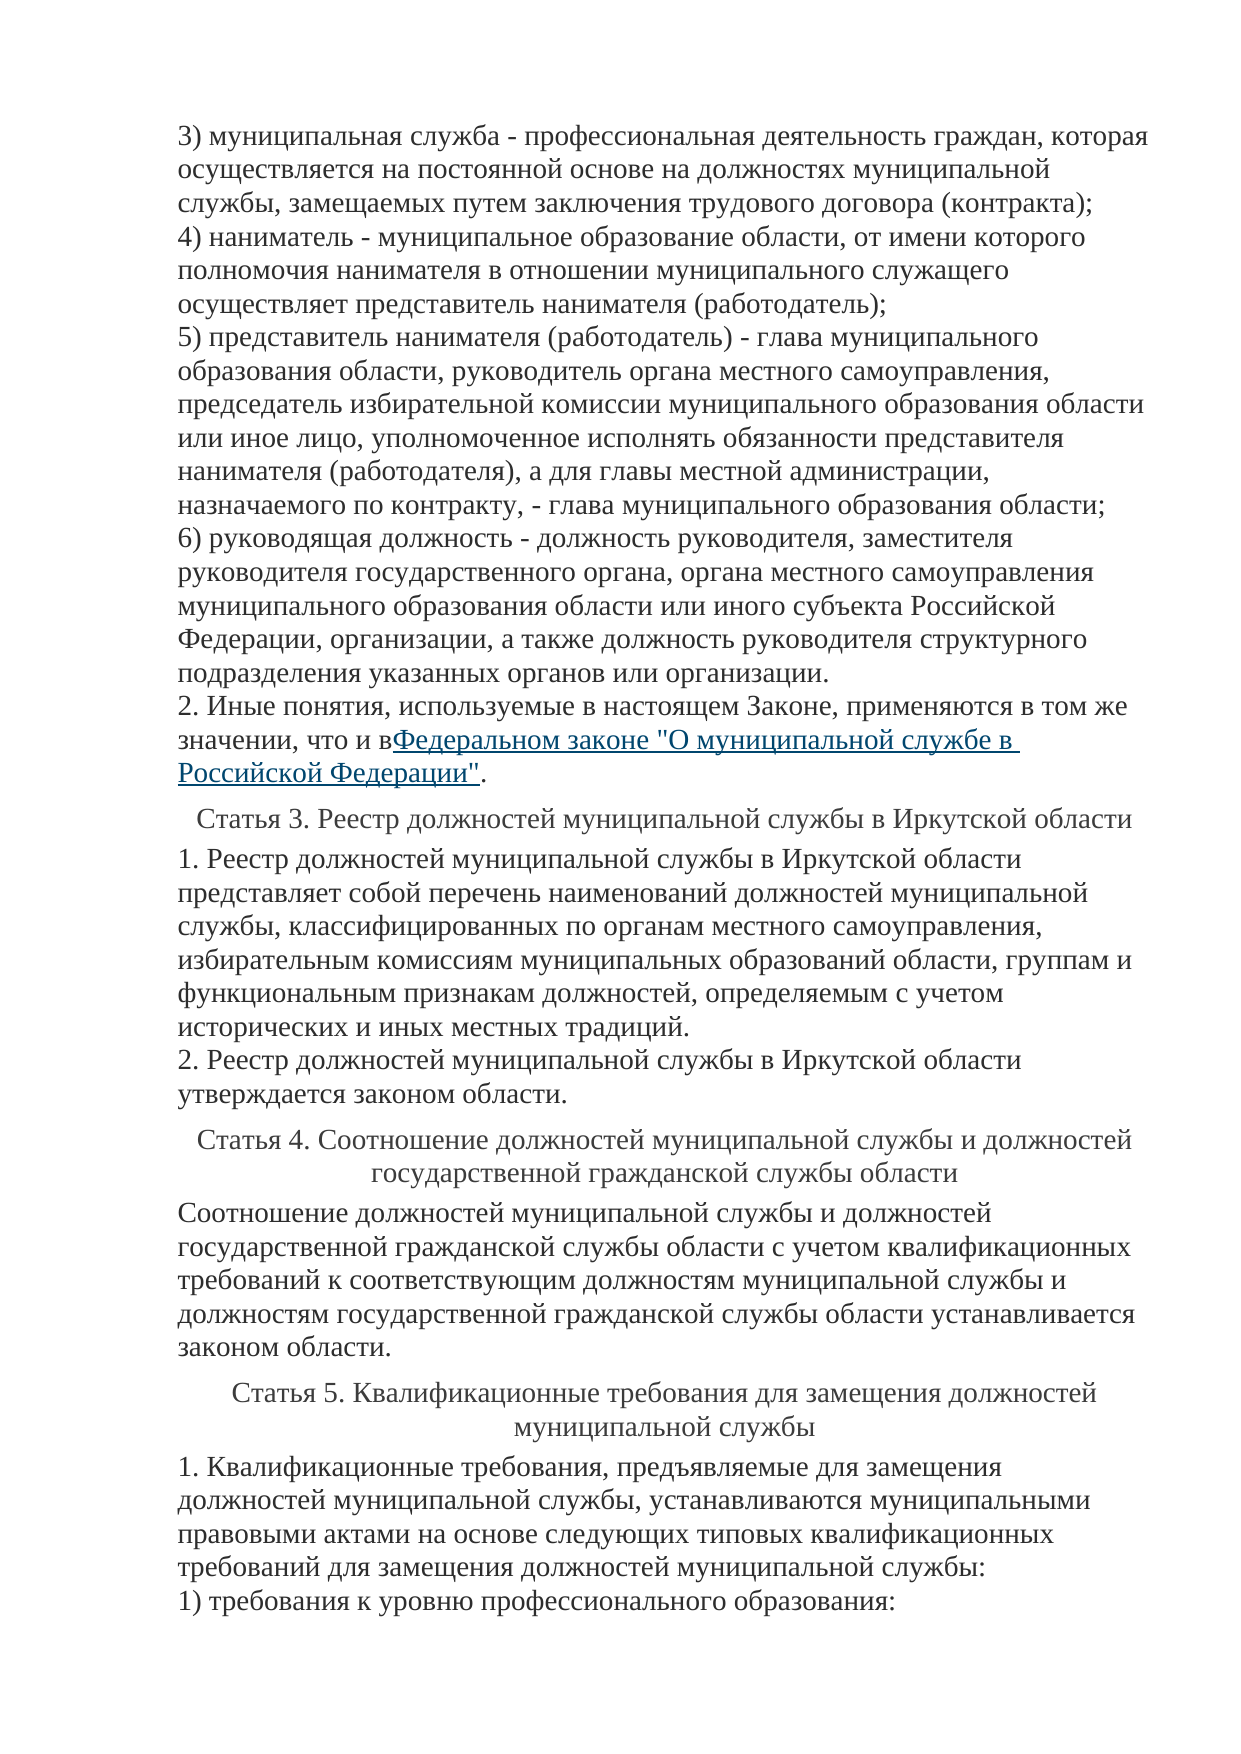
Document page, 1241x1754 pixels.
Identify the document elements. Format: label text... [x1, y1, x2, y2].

text Статья 4. Соотношение должностей муниципальной службы и должностей государственной гражданской службы области [177, 1122, 1152, 1189]
text 1. Квалификационные требования, предъявляемые для замещения должностей муниципальной службы, устанавливаются муниципальными правовыми актами на основе следующих типовых квалификационных требований для замещения должностей муниципальной службы: [177, 1449, 1152, 1583]
text 1. Реестр должностей муниципальной службы в Иркутской области представляет собой перечень наименований должностей муниципальной службы, классифицированных по органам местного самоуправления, избирательным комиссиям муниципальных образований области, группам и функциональным признакам должностей, определяемым с учетом исторических и иных местных традиций. [177, 841, 1152, 1042]
text 2. Иные понятия, используемые в настоящем Законе, применяются в том же значении, что и вФедеральном законе "О муниципальной службе в Российской Федерации". [177, 688, 1152, 789]
text 4) наниматель - муниципальное образование области, от имени которого полномочия нанимателя в отношении муниципального служащего осуществляет представитель нанимателя (работодатель); [177, 219, 1152, 319]
text 6) руководящая должность - должность руководителя, заместителя руководителя государственного органа, органа местного самоуправления муниципального образования области или иного субъекта Российской Федерации, организации, а также должность руководителя структурного подразделения указанных органов или организации. [177, 521, 1152, 688]
text 2. Реестр должностей муниципальной службы в Иркутской области утверждается законом области. [177, 1042, 1152, 1109]
text 1) требования к уровню профессионального образования: [177, 1583, 1152, 1617]
text Соотношение должностей муниципальной службы и должностей государственной гражданской службы области с учетом квалификационных требований к соответствующим должностям муниципальной службы и должностям государственной гражданской службы области устанавливается законом области. [177, 1195, 1152, 1363]
text 5) представитель нанимателя (работодатель) - глава муниципального образования области, руководитель органа местного самоуправления, председатель избирательной комиссии муниципального образования области или иное лицо, уполномоченное исполнять обязанности представителя нанимателя (работодателя), а для главы местной администрации, назначаемого по контракту, - глава муниципального образования области; [177, 319, 1152, 521]
text Статья 3. Реестр должностей муниципальной службы в Иркутской области [177, 801, 1152, 835]
text 3) муниципальная служба - профессиональная деятельность граждан, которая осуществляется на постоянной основе на должностях муниципальной службы, замещаемых путем заключения трудового договора (контракта); [177, 118, 1152, 219]
text Статья 5. Квалификационные требования для замещения должностей муниципальной службы [177, 1376, 1152, 1443]
